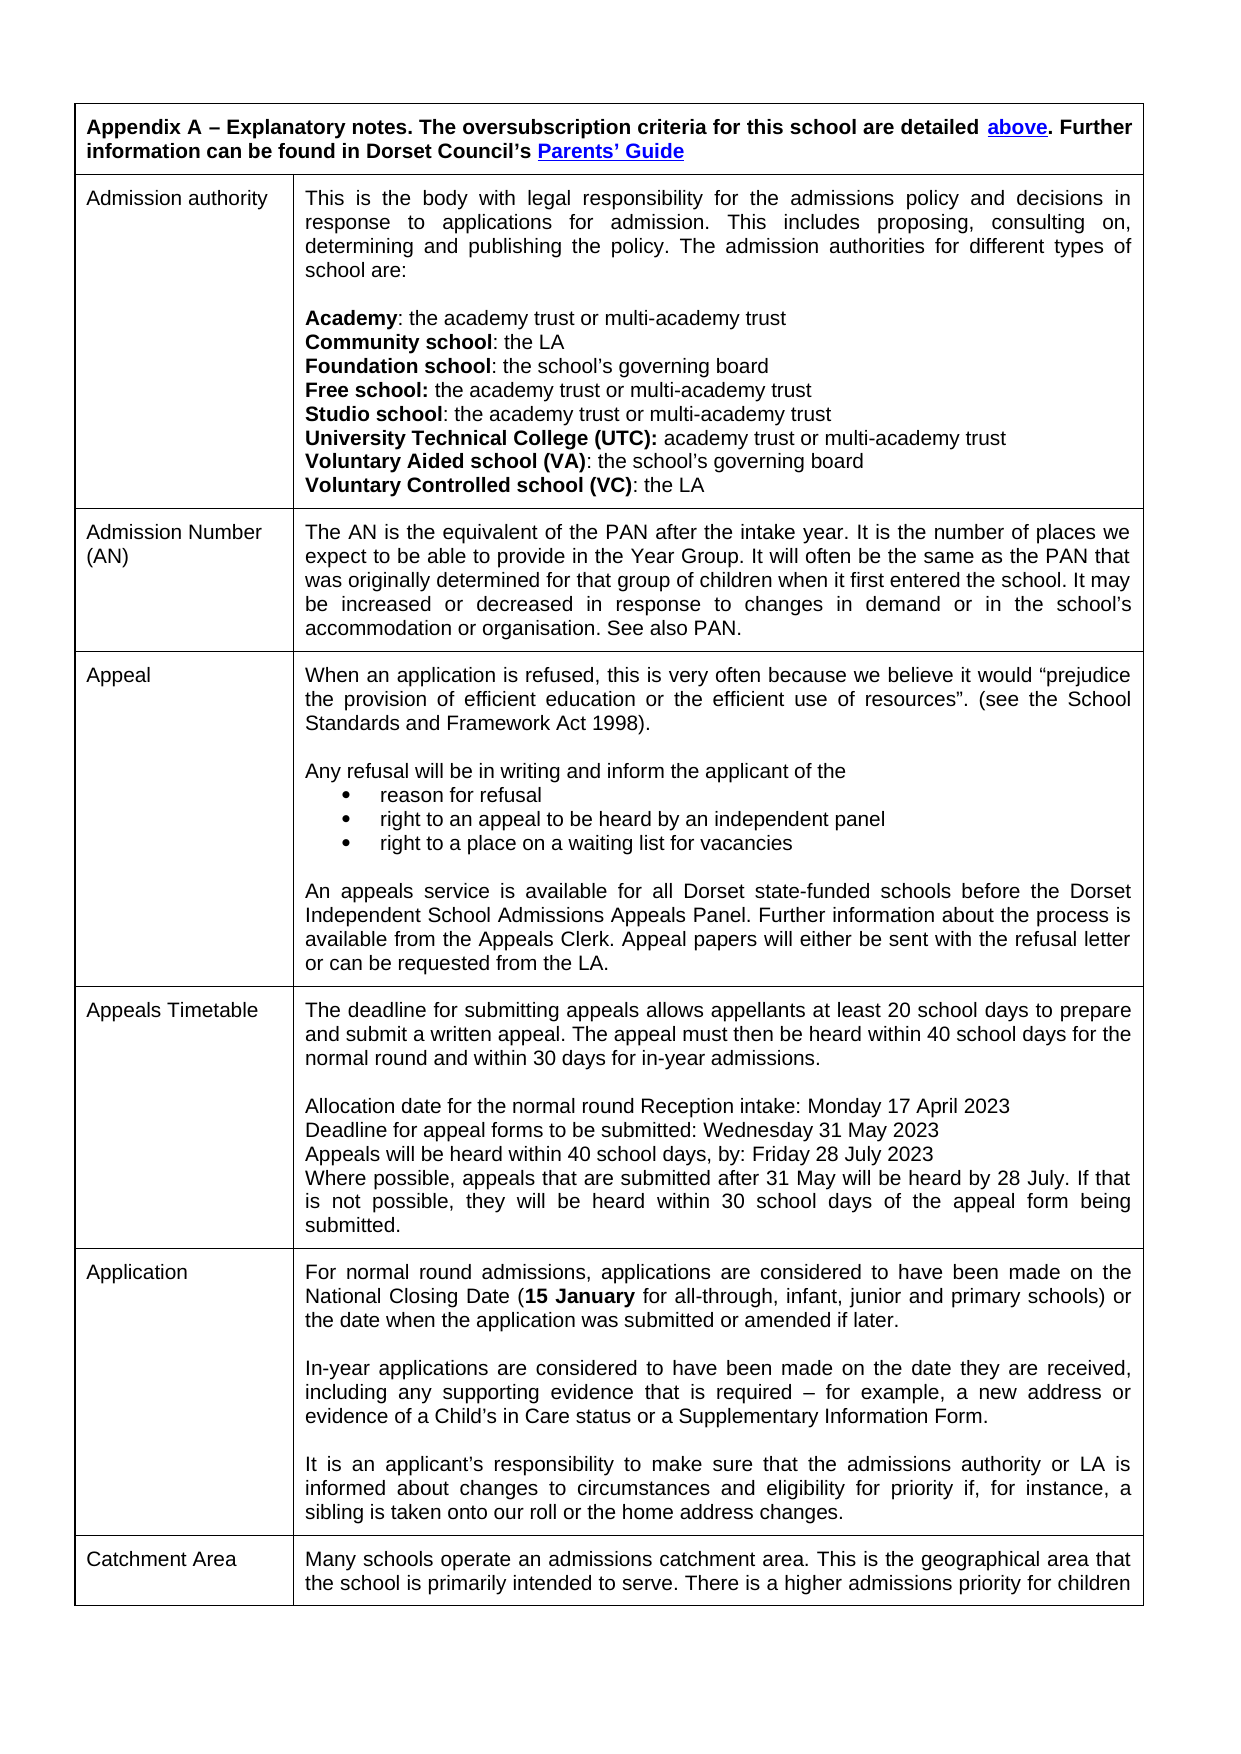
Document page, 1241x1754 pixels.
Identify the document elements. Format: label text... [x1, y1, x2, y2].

table_header Appendix A – Explanatory notes. The oversubscription criteria for this school are detailed above. Further information can be found in Dorset Council’s Parents’ Guide [76, 104, 1143, 174]
table_cell Admission Number (AN) [76, 509, 293, 651]
table_cell This is the body with legal responsibility for the admissions policy and decisions in response to applications for admission. This includes proposing, consulting on, determining and publishing the policy. The admission authorities for different types of school are: Academy: the academy trust or multi-academy trust Community school: the LA Foundation school: the school’s governing board Free school: the academy trust or multi-academy trust Studio school: the academy trust or multi-academy trust University Technical College (UTC): academy trust or multi-academy trust Voluntary Aided school (VA): the school’s governing board Voluntary Controlled school (VC): the LA [294, 175, 1143, 508]
table_cell Application [76, 1249, 293, 1534]
table_cell Appeals Timetable [76, 987, 293, 1248]
table_cell Admission authority [76, 175, 293, 508]
table_cell The deadline for submitting appeals allows appellants at least 20 school days to prepare and submit a written appeal. The appeal must then be heard within 40 school days for the normal round and within 30 days for in-year admissions. Allocation date for the normal round Reception intake: Monday 17 April 2023 Deadline for appeal forms to be submitted: Wednesday 31 May 2023 Appeals will be heard within 40 school days, by: Friday 28 July 2023 Where possible, appeals that are submitted after 31 May will be heard by 28 July. If that is not possible, they will be heard within 30 school days of the appeal form being submitted. [294, 987, 1143, 1248]
table_cell When an application is refused, this is very often because we believe it would “prejudice the provision of efficient education or the efficient use of resources”. (see the School Standards and Framework Act 1998). Any refusal will be in writing and inform the applicant of the reason for refusal right to an appeal to be heard by an independent panel right to a place on a waiting list for vacancies An appeals service is available for all Dorset state-funded schools before the Dorset Independent School Admissions Appeals Panel. Further information about the process is available from the Appeals Clerk. Appeal papers will either be sent with the refusal letter or can be requested from the LA. [294, 652, 1143, 986]
table_cell For normal round admissions, applications are considered to have been made on the National Closing Date (15 January for all-through, infant, junior and primary schools) or the date when the application was submitted or amended if later. In-year applications are considered to have been made on the date they are received, including any supporting evidence that is required – for example, a new address or evidence of a Child’s in Care status or a Supplementary Information Form. It is an applicant’s responsibility to make sure that the admissions authority or LA is informed about changes to circumstances and eligibility for priority if, for instance, a sibling is taken onto our roll or the home address changes. [294, 1249, 1143, 1534]
table_cell Catchment Area [76, 1536, 293, 1605]
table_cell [294, 1536, 1143, 1605]
table_cell The AN is the equivalent of the PAN after the intake year. It is the number of places we expect to be able to provide in the Year Group. It will often be the same as the PAN that was originally determined for that group of children when it first entered the school. It may be increased or decreased in response to changes in demand or in the school’s accommodation or organisation. See also PAN. [294, 509, 1143, 651]
table_cell Appeal [76, 652, 293, 986]
